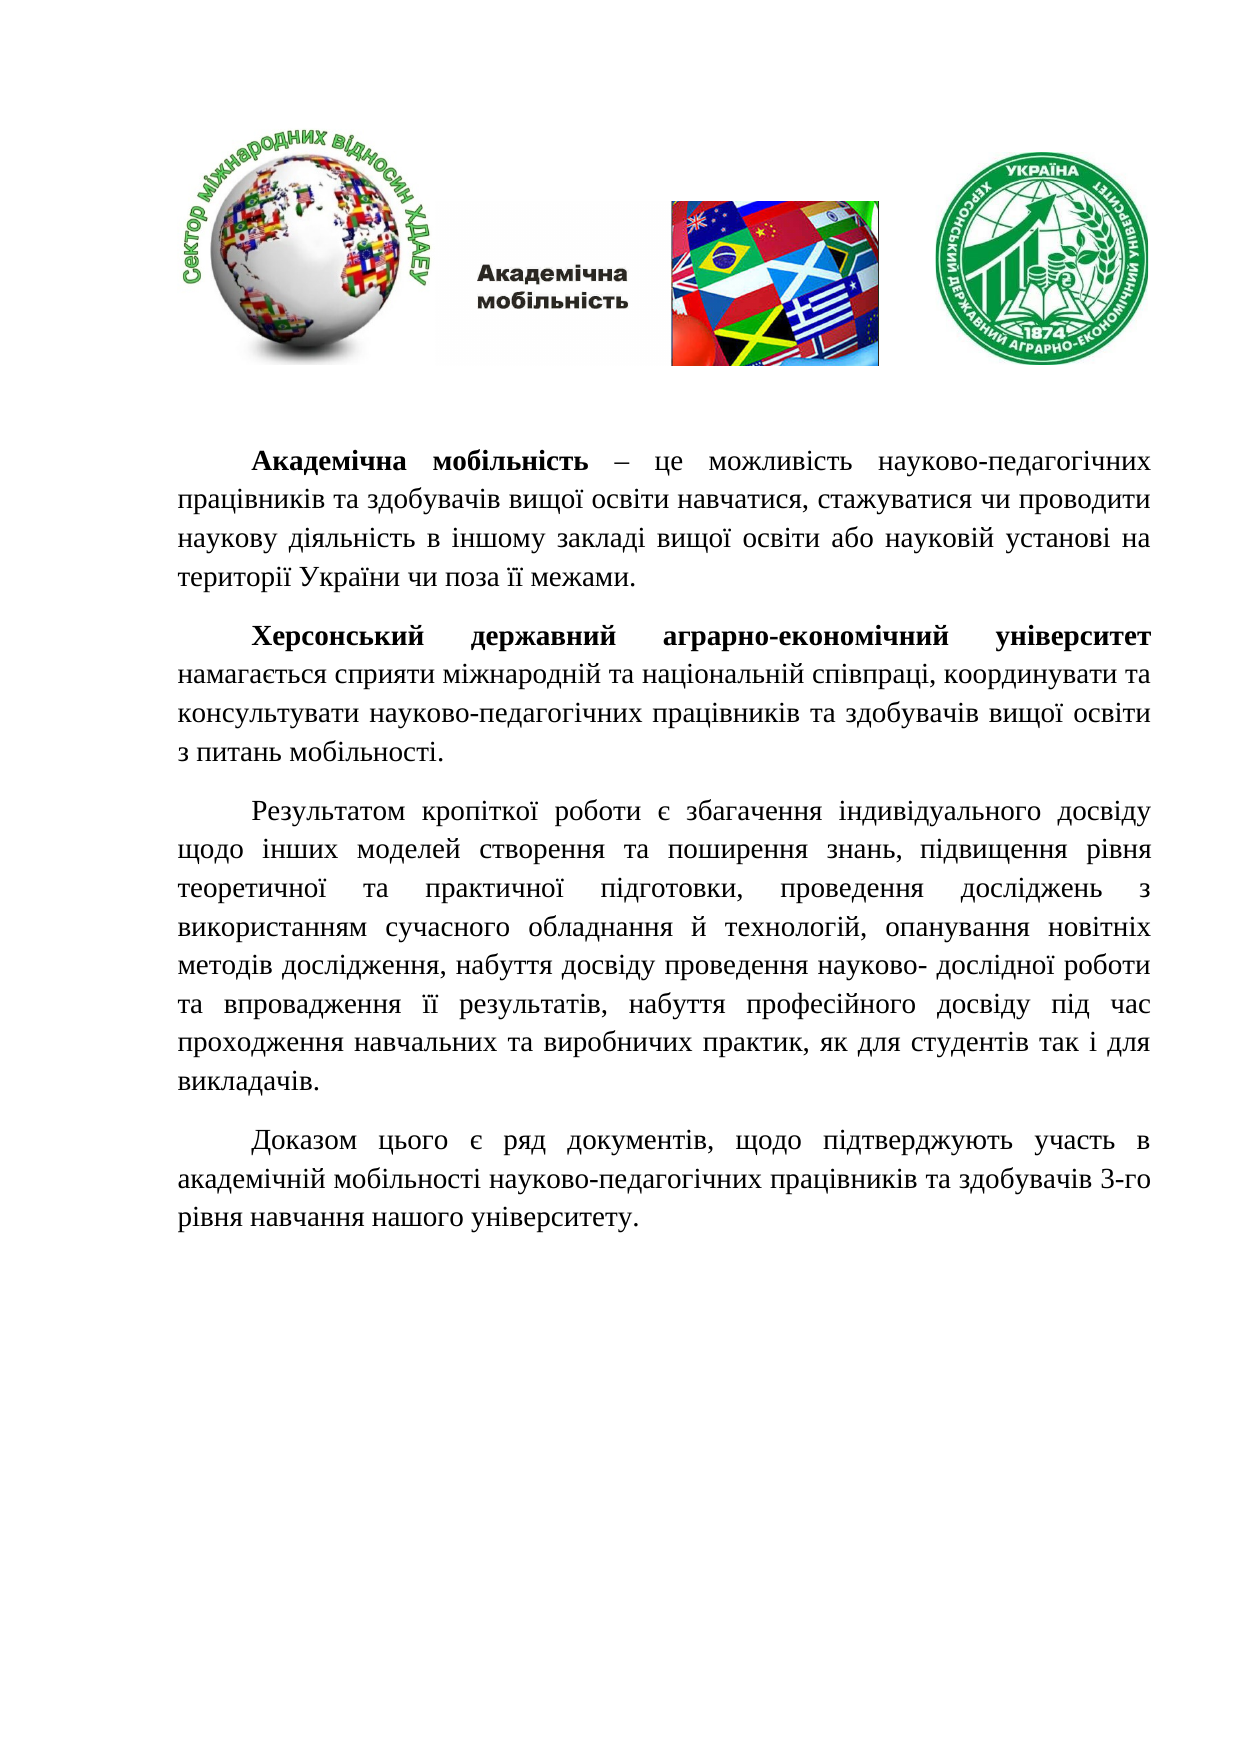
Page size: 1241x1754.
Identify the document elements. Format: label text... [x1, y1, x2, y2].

text Доказом цього є ряд документів, щодо підтверджують участь в академічній мобільності науково-педагогічних працівників та здобувачів 3-го рівня навчання нашого університету. [177, 1122, 1152, 1233]
text Херсонський державний аграрно-економічний університет намагається сприяти міжнародній та національній співпраці, координувати та консультувати науково-педагогічних працівників та здобувачів вищої освіти з питань мобільності. [177, 618, 1152, 767]
picture [935, 152, 1149, 365]
text Академічна мобільність – це можливість науково-педагогічних працівників та здобувачів вищої освіти навчатися, стажуватися чи проводити наукову діяльність в іншому закладі вищої освіти або науковій установі на території України чи поза її межами. [177, 443, 1152, 592]
picture [177, 118, 879, 366]
text Результатом кропіткої роботи є збагачення індивідуального досвіду щодо інших моделей створення та поширення знань, підвищення рівня теоретичної та практичної підготовки, проведення досліджень з використанням сучасного обладнання й технологій, опанування новітніх методів дослідження, набуття досвіду проведення науково- дослідної роботи та впровадження її результатів, набуття професійного досвіду під час проходження навчальних та виробничих практик, як для студентів так і для викладачів. [177, 793, 1152, 1096]
